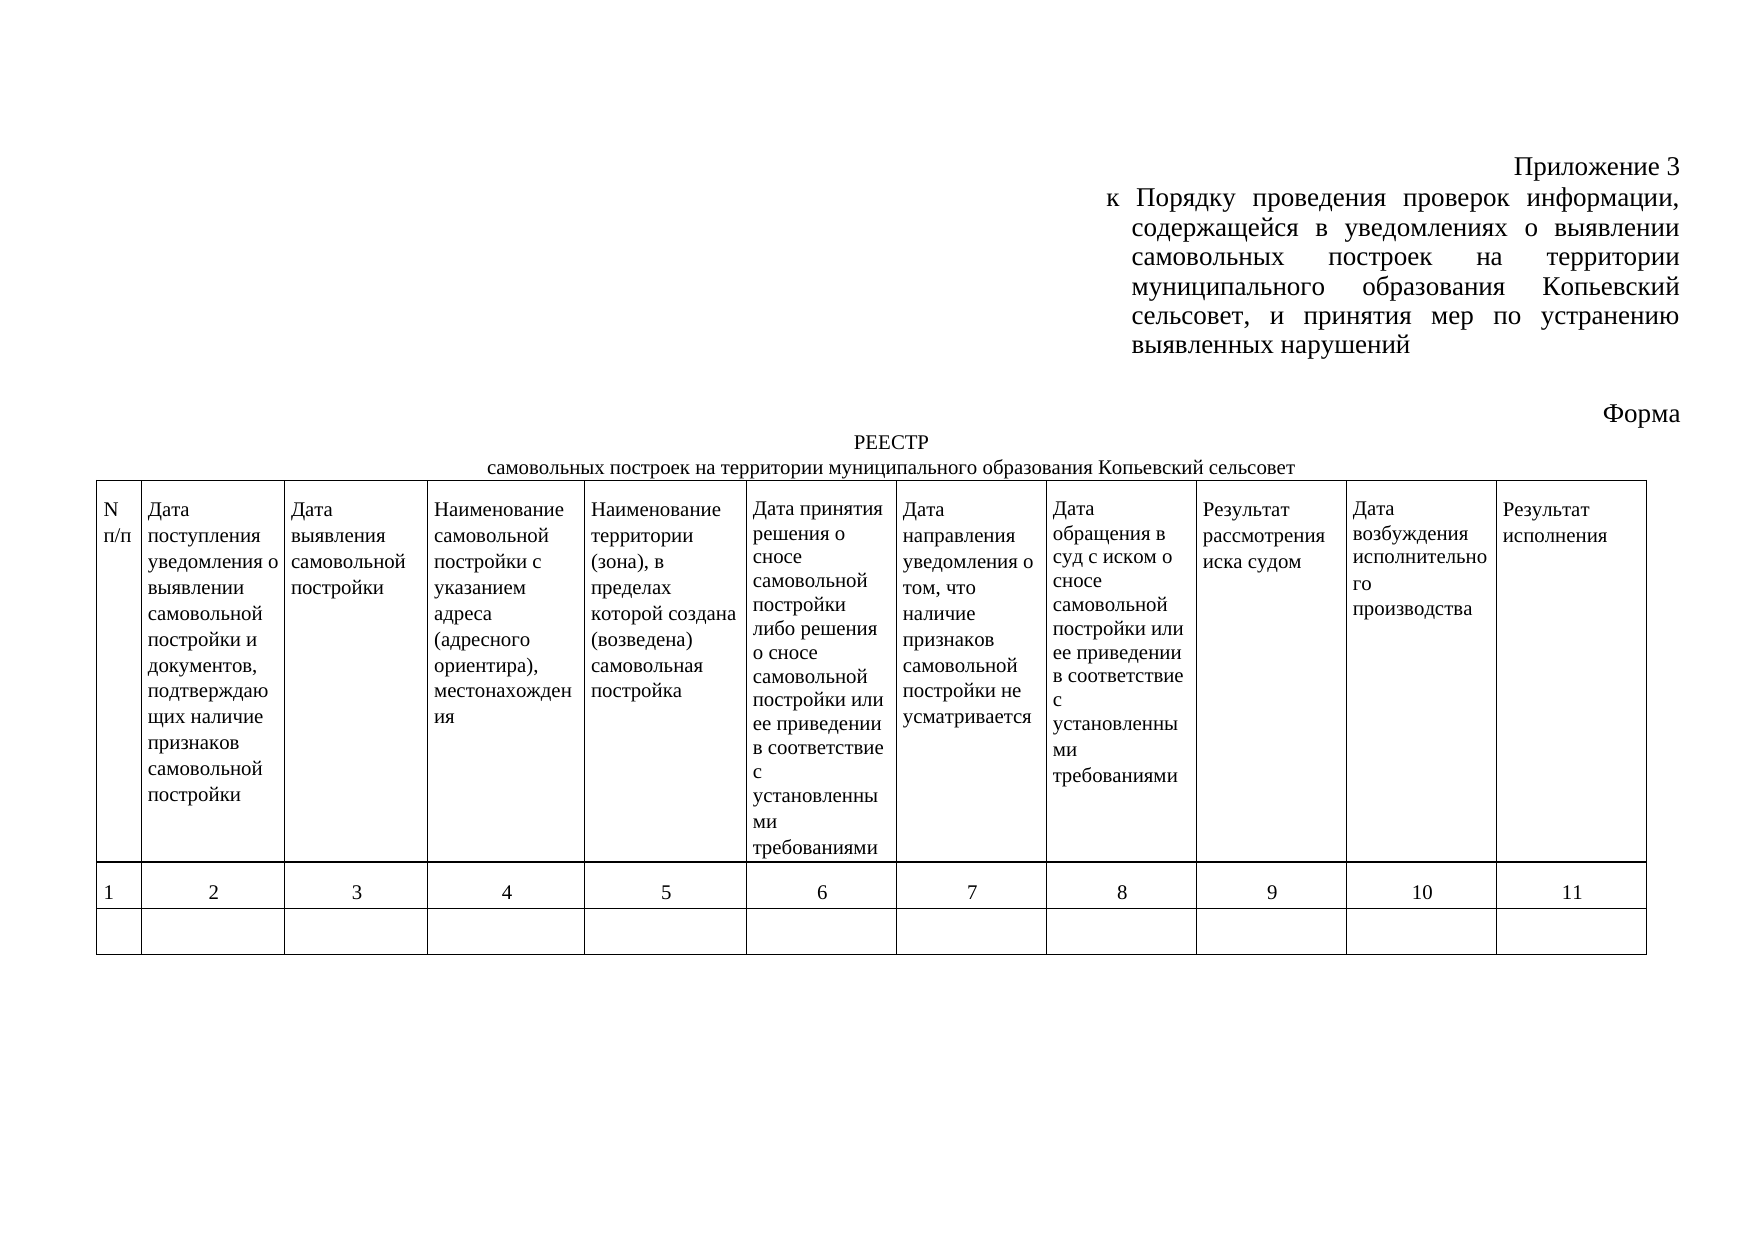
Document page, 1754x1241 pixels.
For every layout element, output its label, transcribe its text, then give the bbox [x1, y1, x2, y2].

table_cell 2 [142, 863, 284, 908]
table_cell [747, 909, 896, 954]
table_header N п/п [97, 481, 141, 861]
table_cell 7 [897, 863, 1046, 908]
table_cell 10 [1347, 863, 1496, 908]
table_header Дата поступления уведомления о выявлении самовольной постройки и документов, подтверждаю щих наличие признаков самовольной постройки [142, 481, 284, 861]
table_cell [285, 909, 427, 954]
table_cell 6 [747, 863, 896, 908]
text РЕЕСТР [102, 430, 1680, 454]
table_cell 1 [97, 863, 141, 908]
text самовольных построек на территории муниципального образования Копьевский сельсовет [102, 455, 1680, 479]
table_header Дата направления уведомления о том, что наличие признаков самовольной постройки не усматривается [897, 481, 1046, 861]
table_cell [428, 909, 584, 954]
table_header Дата возбуждения исполнительно го производства [1347, 481, 1496, 861]
table_header Результат исполнения [1497, 481, 1646, 861]
table_cell 5 [585, 863, 746, 908]
table_cell [1197, 909, 1346, 954]
table_cell [897, 909, 1046, 954]
text Приложение 3 [103, 150, 1680, 181]
table_cell 11 [1497, 863, 1646, 908]
table_header Дата выявления самовольной постройки [285, 481, 427, 861]
table_header Дата принятия решения о сносе самовольной постройки либо решения о сносе самовольной постройки или ее приведении в соответствие с установленны ми требованиями [747, 481, 896, 861]
table_header Наименование территории (зона), в пределах которой создана (возведена) самовольная постройка [585, 481, 746, 861]
table_cell 9 [1197, 863, 1346, 908]
table_cell [1047, 909, 1196, 954]
table_header Дата обращения в суд с иском о сносе самовольной постройки или ее приведении в соответствие с установленны ми требованиями [1047, 481, 1196, 861]
table_cell 8 [1047, 863, 1196, 908]
text Форма [103, 397, 1680, 428]
table_header Результат рассмотрения иска судом [1197, 481, 1346, 861]
table_header Наименование самовольной постройки с указанием адреса (адресного ориентира), местонахожден ия [428, 481, 584, 861]
text к Порядку проведения проверок информации, содержащейся в уведомлениях о выявлении самовольных построек на территории муниципального образования Копьевский сельсовет, и принятия мер по устранению выявленных нарушений [1106, 183, 1680, 360]
table_cell [1497, 909, 1646, 954]
table_cell [585, 909, 746, 954]
table_cell [97, 909, 141, 954]
table_cell [142, 909, 284, 954]
table_cell [1347, 909, 1496, 954]
table_cell 3 [285, 863, 427, 908]
table_cell 4 [428, 863, 584, 908]
